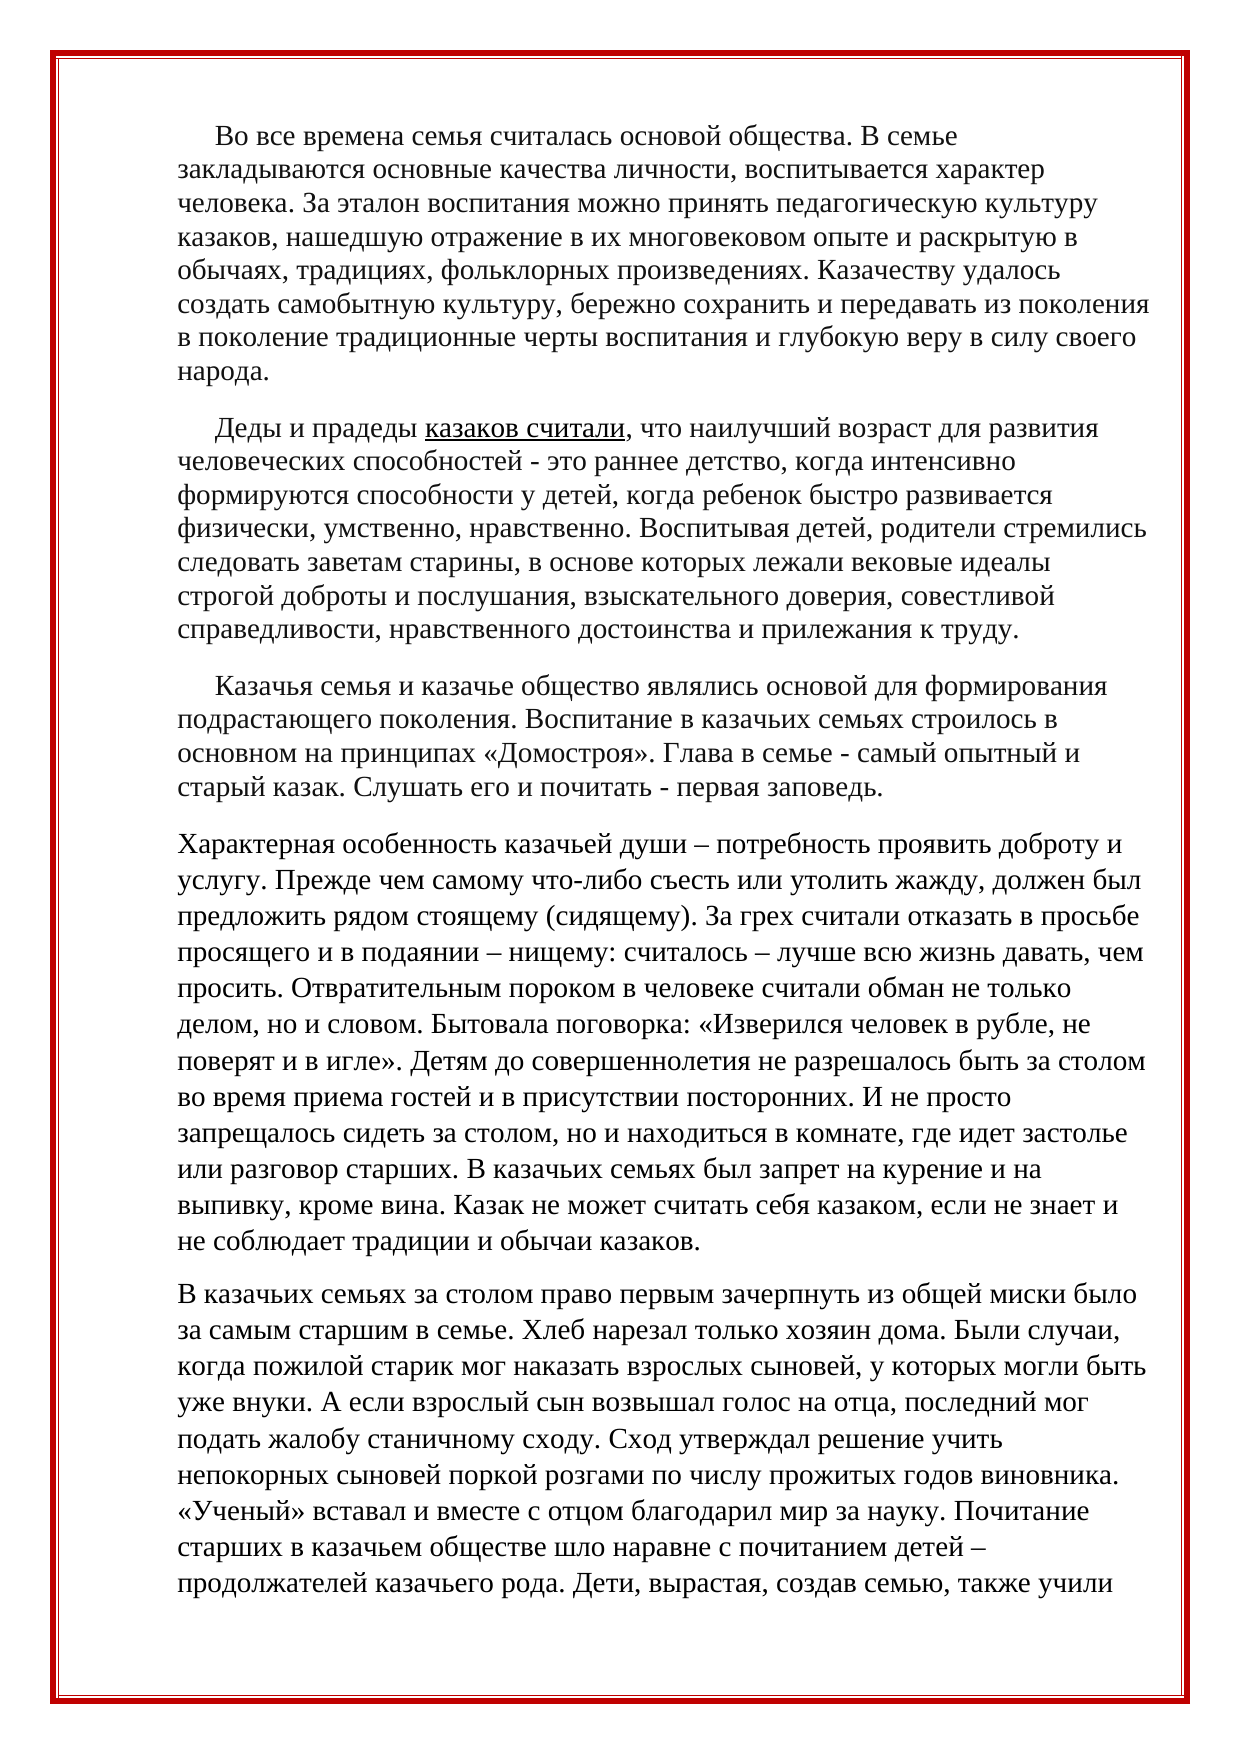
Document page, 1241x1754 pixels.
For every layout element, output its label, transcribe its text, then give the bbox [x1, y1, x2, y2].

text Во все времена семья считалась основой общества. В семье закладываются основные качества личности, воспитывается характер человека. За эталон воспитания можно принять педагогическую культуру казаков, нашедшую отражение в их многовековом опыте и раскрытую в обычаях, традициях, фольклорных произведениях. Казачеству удалось создать самобытную культуру, бережно сохранить и передавать из поколения в поколение традиционные черты воспитания и глубокую веру в силу своего народа. [177, 118, 1152, 386]
text Деды и прадеды казаков считали, что наилучший возраст для развития человеческих способностей - это раннее детство, когда интенсивно формируются способности у детей, когда ребенок быстро развивается физически, умственно, нравственно. Воспитывая детей, родители стремились следовать заветам старины, в основе которых лежали вековые идеалы строгой доброты и послушания, взыскательного доверия, совестливой справедливости, нравственного достоинства и прилежания к труду. [177, 410, 1152, 645]
text Казачья семья и казачье общество являлись основой для формирования подрастающего поколения. Воспитание в казачьих семьях строилось в основном на принципах «Домостроя». Глава в семье - самый опытный и старый казак. Слушать его и почитать - первая заповедь. [177, 668, 1152, 802]
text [177, 1276, 1152, 1599]
text Характерная особенность казачьей души – потребность проявить доброту и услугу. Прежде чем самому что-либо съесть или утолить жажду, должен был предложить рядом стоящему (сидящему). За грех считали отказать в просьбе просящего и в подаянии – нищему: считалось – лучше всю жизнь давать, чем просить. Отвратительным пороком в человеке считали обман не только делом, но и словом. Бытовала поговорка: «Изверился человек в рубле, не поверят и в игле». Детям до совершеннолетия не разрешалось быть за столом во время приема гостей и в присутствии посторонних. И не просто запрещалось сидеть за столом, но и находиться в комнате, где идет застолье или разговор старших. В казачьих семьях был запрет на курение и на выпивку, кроме вина. Казак не может считать себя казаком, если не знает и не соблюдает традиции и обычаи казаков. [177, 826, 1152, 1257]
